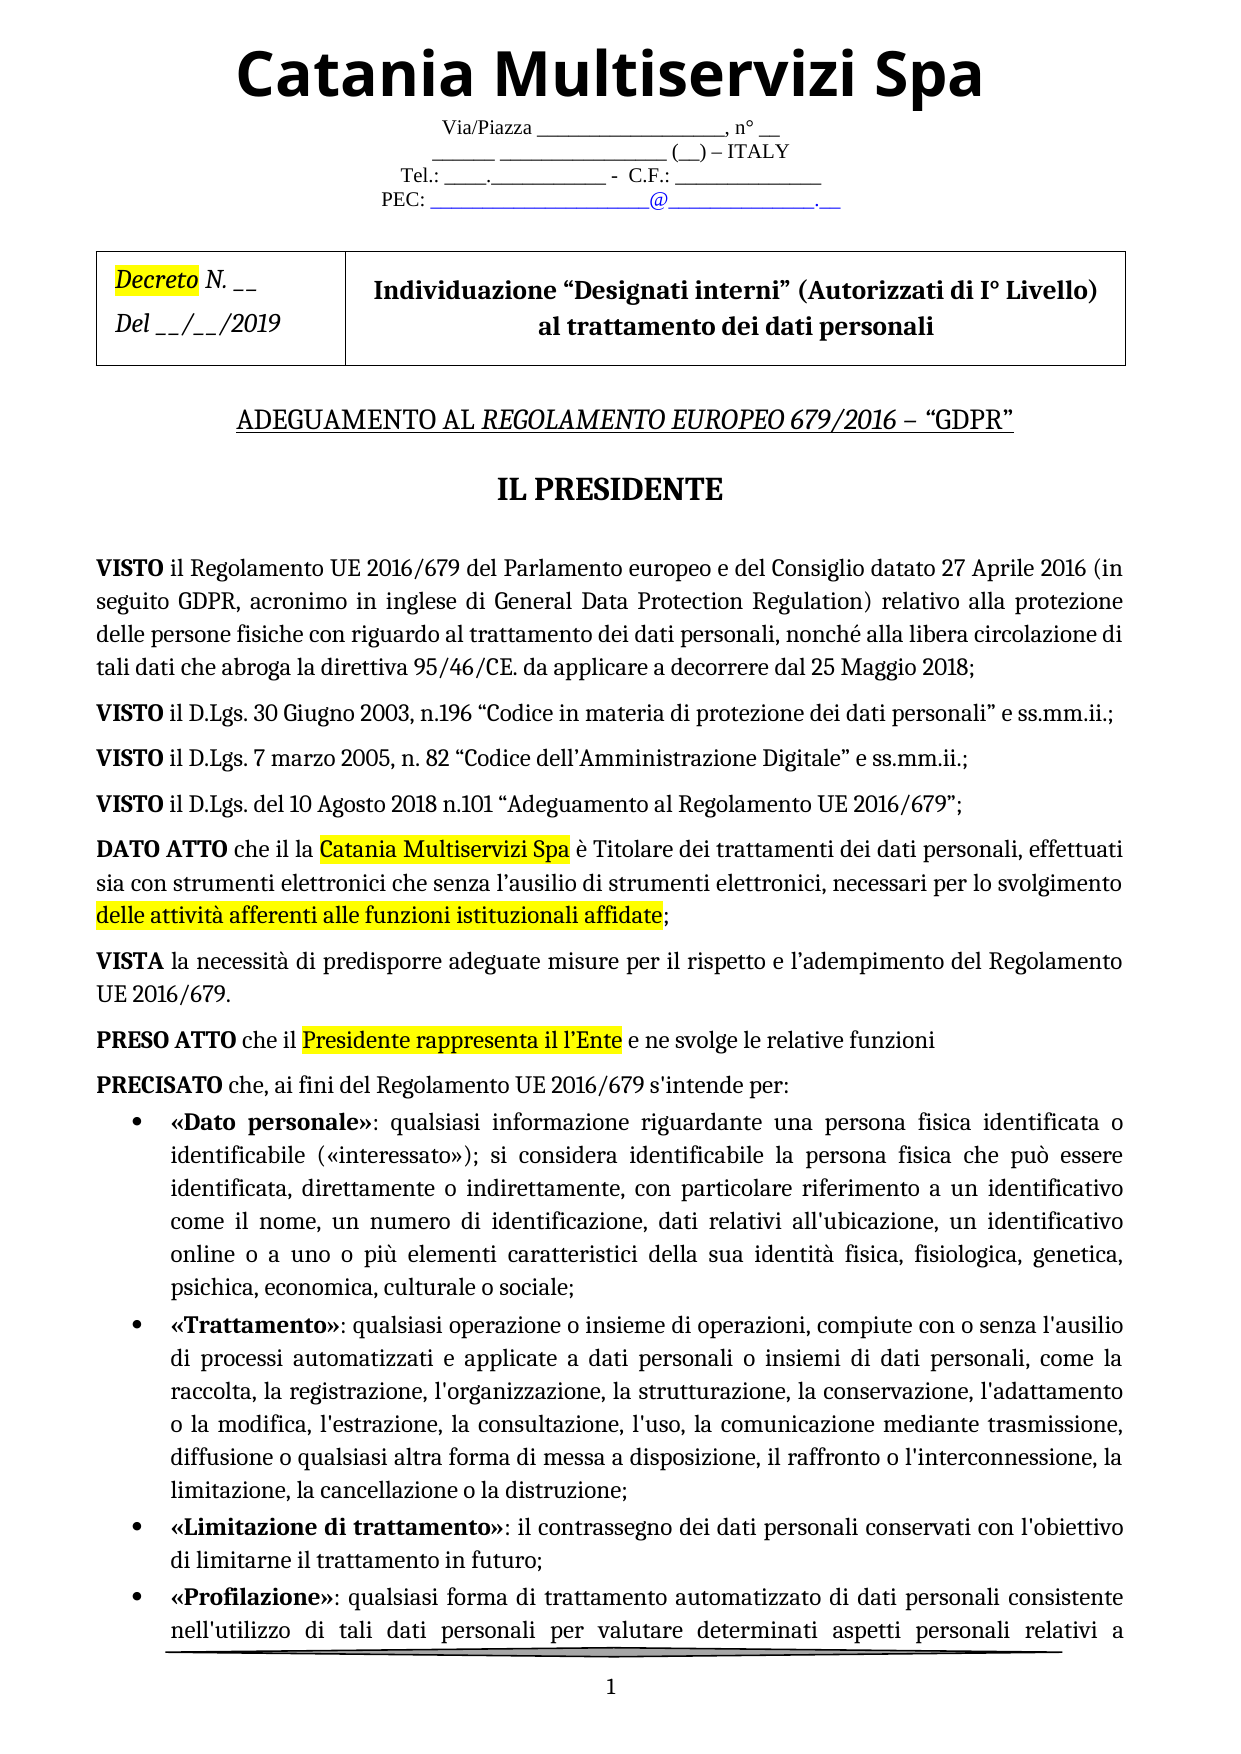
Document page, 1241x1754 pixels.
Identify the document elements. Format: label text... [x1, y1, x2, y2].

text VISTO il D.Lgs. 7 marzo 2005, n. 82 “Codice dell’Amministrazione Digitale” e ss.mm.ii.; [96, 744, 1136, 773]
table_header Individuazione “Designati interni” (Autorizzati di I° Livello) al trattamento dei dati personali [346, 252, 1125, 365]
text DATO ATTO che il la Catania Multiservizi Spa è Titolare dei trattamenti dei dati personali, effettuati sia con strumenti elettronici che senza l’ausilio di strumenti elettronici, necessari per lo svolgimento delle attività afferenti alle funzioni istituzionali affidate; [96, 835, 1124, 930]
list «Limitazione di trattamento»: il contrassegno dei dati personali conservati con l'obiettivo di limitarne il trattamento in futuro; [133, 1513, 1124, 1574]
text VISTO il D.Lgs. del 10 Agosto 2018 n.101 “Adeguamento al Regolamento UE 2016/679”; [96, 790, 1136, 819]
text VISTO il D.Lgs. 30 Giugno 2003, n.196 “Codice in materia di protezione dei dati personali” e ss.mm.ii.; [96, 699, 1124, 728]
text ADEGUAMENTO AL REGOLAMENTO EUROPEO 679/2016 – “GDPR” [100, 403, 1149, 437]
text PRESO ATTO che il Presidente rappresenta il l’Ente e ne svolge le relative funzioni [96, 1026, 302, 1054]
text IL PRESIDENTE [85, 470, 1134, 509]
list «Trattamento»: qualsiasi operazione o insieme di operazioni, compiute con o senza l'ausilio di processi automatizzati e applicate a dati personali o insiemi di dati personali, come la raccolta, la registrazione, l'organizzazione, la strutturazione, la conservazione, l'adattamento o la modifica, l'estrazione, la consultazione, l'uso, la comunicazione mediante trasmissione, diffusione o qualsiasi altra forma di messa a disposizione, il raffronto o l'interconnessione, la limitazione, la cancellazione o la distruzione; [133, 1311, 1124, 1504]
text VISTO il Regolamento UE 2016/679 del Parlamento europeo e del Consiglio datato 27 Aprile 2016 (in seguito GDPR, acronimo in inglese di General Data Protection Regulation) relativo alla protezione delle persone fisiche con riguardo al trattamento dei dati personali, nonché alla libera circolazione di tali dati che abroga la direttiva 95/46/CE. da applicare a decorrere dal 25 Maggio 2018; [96, 554, 1124, 682]
text VISTA la necessità di predisporre adeguate misure per il rispetto e l’adempimento del Regolamento UE 2016/679. [96, 947, 1124, 1009]
table_header Decreto N. __ Del __/__/2019 [97, 252, 345, 365]
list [133, 1583, 1124, 1645]
text PRESO ATTO che il Presidente rappresenta il l’Ente e ne svolge le relative funzioni [622, 1026, 1124, 1054]
list «Dato personale»: qualsiasi informazione riguardante una persona fisica identificata o identificabile («interessato»); si considera identificabile la persona fisica che può essere identificata, direttamente o indirettamente, con particolare riferimento a un identificativo come il nome, un numero di identificazione, dati relativi all'ubicazione, un identificativo online o a uno o più elementi caratteristici della sua identità fisica, fisiologica, genetica, psichica, economica, culturale o sociale; [133, 1108, 1124, 1302]
text PRECISATO che, ai fini del Regolamento UE 2016/679 s'intende per: [96, 1071, 1136, 1100]
